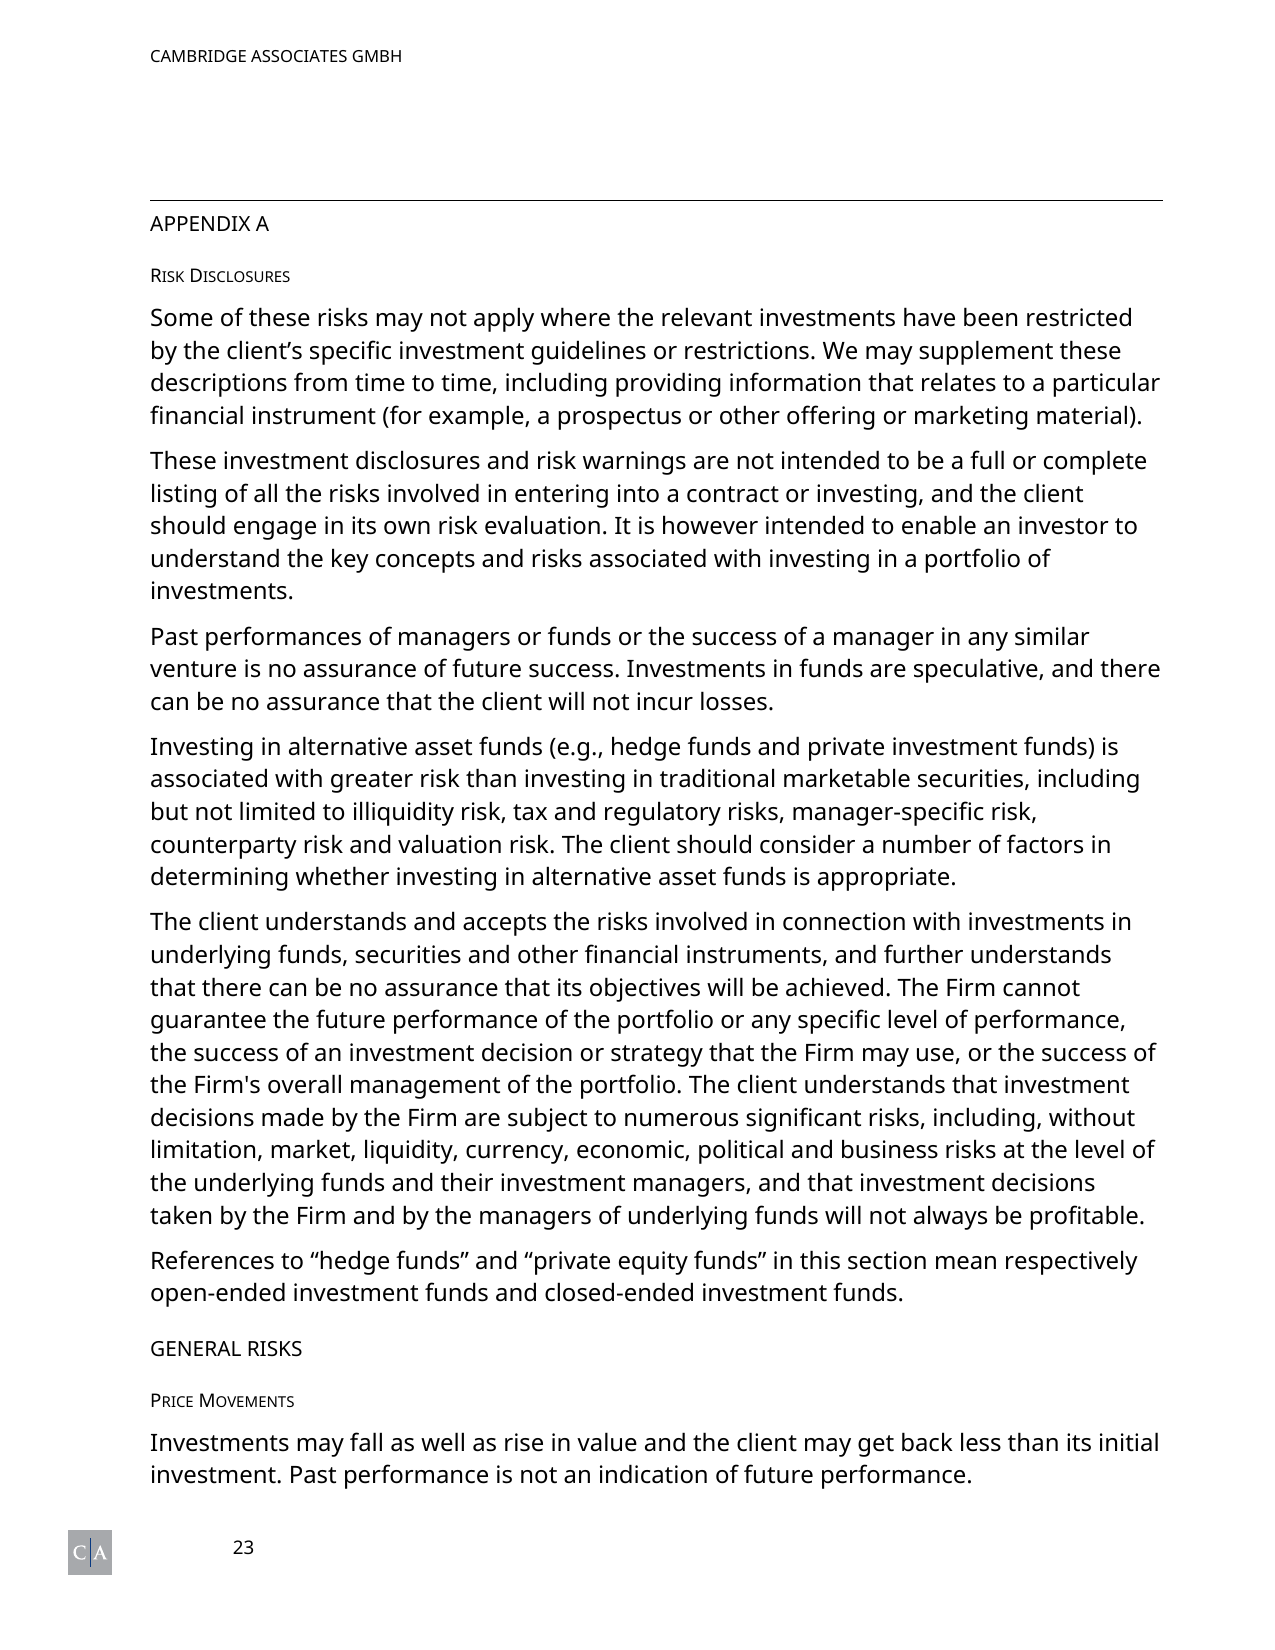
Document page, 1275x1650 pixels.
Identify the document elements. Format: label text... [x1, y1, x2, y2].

text Investments may fall as well as rise in value and the client may get back less than its initial investment. Past performance is not an indication of future performance. [150, 1425, 1163, 1491]
text Some of these risks may not apply where the relevant investments have been restricted by the client’s specific investment guidelines or restrictions. We may supplement these descriptions from time to time, including providing information that relates to a particular financial instrument (for example, a prospectus or other offering or marketing material). [150, 301, 1163, 431]
text The client understands and accepts the risks involved in connection with investments in underlying funds, securities and other financial instruments, and further understands that there can be no assurance that its objectives will be achieved. The Firm cannot guarantee the future performance of the portfolio or any specific level of performance, the success of an investment decision or strategy that the Firm may use, or the success of the Firm's overall management of the portfolio. The client understands that investment decisions made by the Firm are subject to numerous significant risks, including, without limitation, market, liquidity, currency, economic, political and business risks at the level of the underlying funds and their investment managers, and that investment decisions taken by the Firm and by the managers of underlying funds will not always be profitable. [150, 905, 1163, 1231]
text Investing in alternative asset funds (e.g., hedge funds and private investment funds) is associated with greater risk than investing in traditional marketable securities, including but not limited to illiquidity risk, tax and regulatory risks, manager-specific risk, counterparty risk and valuation risk. The client should consider a number of factors in determining whether investing in alternative asset funds is appropriate. [150, 729, 1163, 893]
subtitle Risk Disclosures [150, 263, 1163, 288]
subtitle Price Movements [150, 1387, 1163, 1413]
subtitle General RiskS [150, 1334, 1163, 1362]
text These investment disclosures and risk warnings are not intended to be a full or complete listing of all the risks involved in entering into a contract or investing, and the client should engage in its own risk evaluation. It is however intended to enable an investor to understand the key concepts and risks associated with investing in a portfolio of investments. [150, 444, 1163, 607]
text References to “hedge funds” and “private equity funds” in this section mean respectively open-ended investment funds and closed-ended investment funds. [150, 1244, 1163, 1309]
text Past performances of managers or funds or the success of a manager in any similar venture is no assurance of future success. Investments in funds are speculative, and there can be no assurance that the client will not incur losses. [150, 619, 1163, 717]
subtitle Appendix A [150, 201, 1163, 238]
